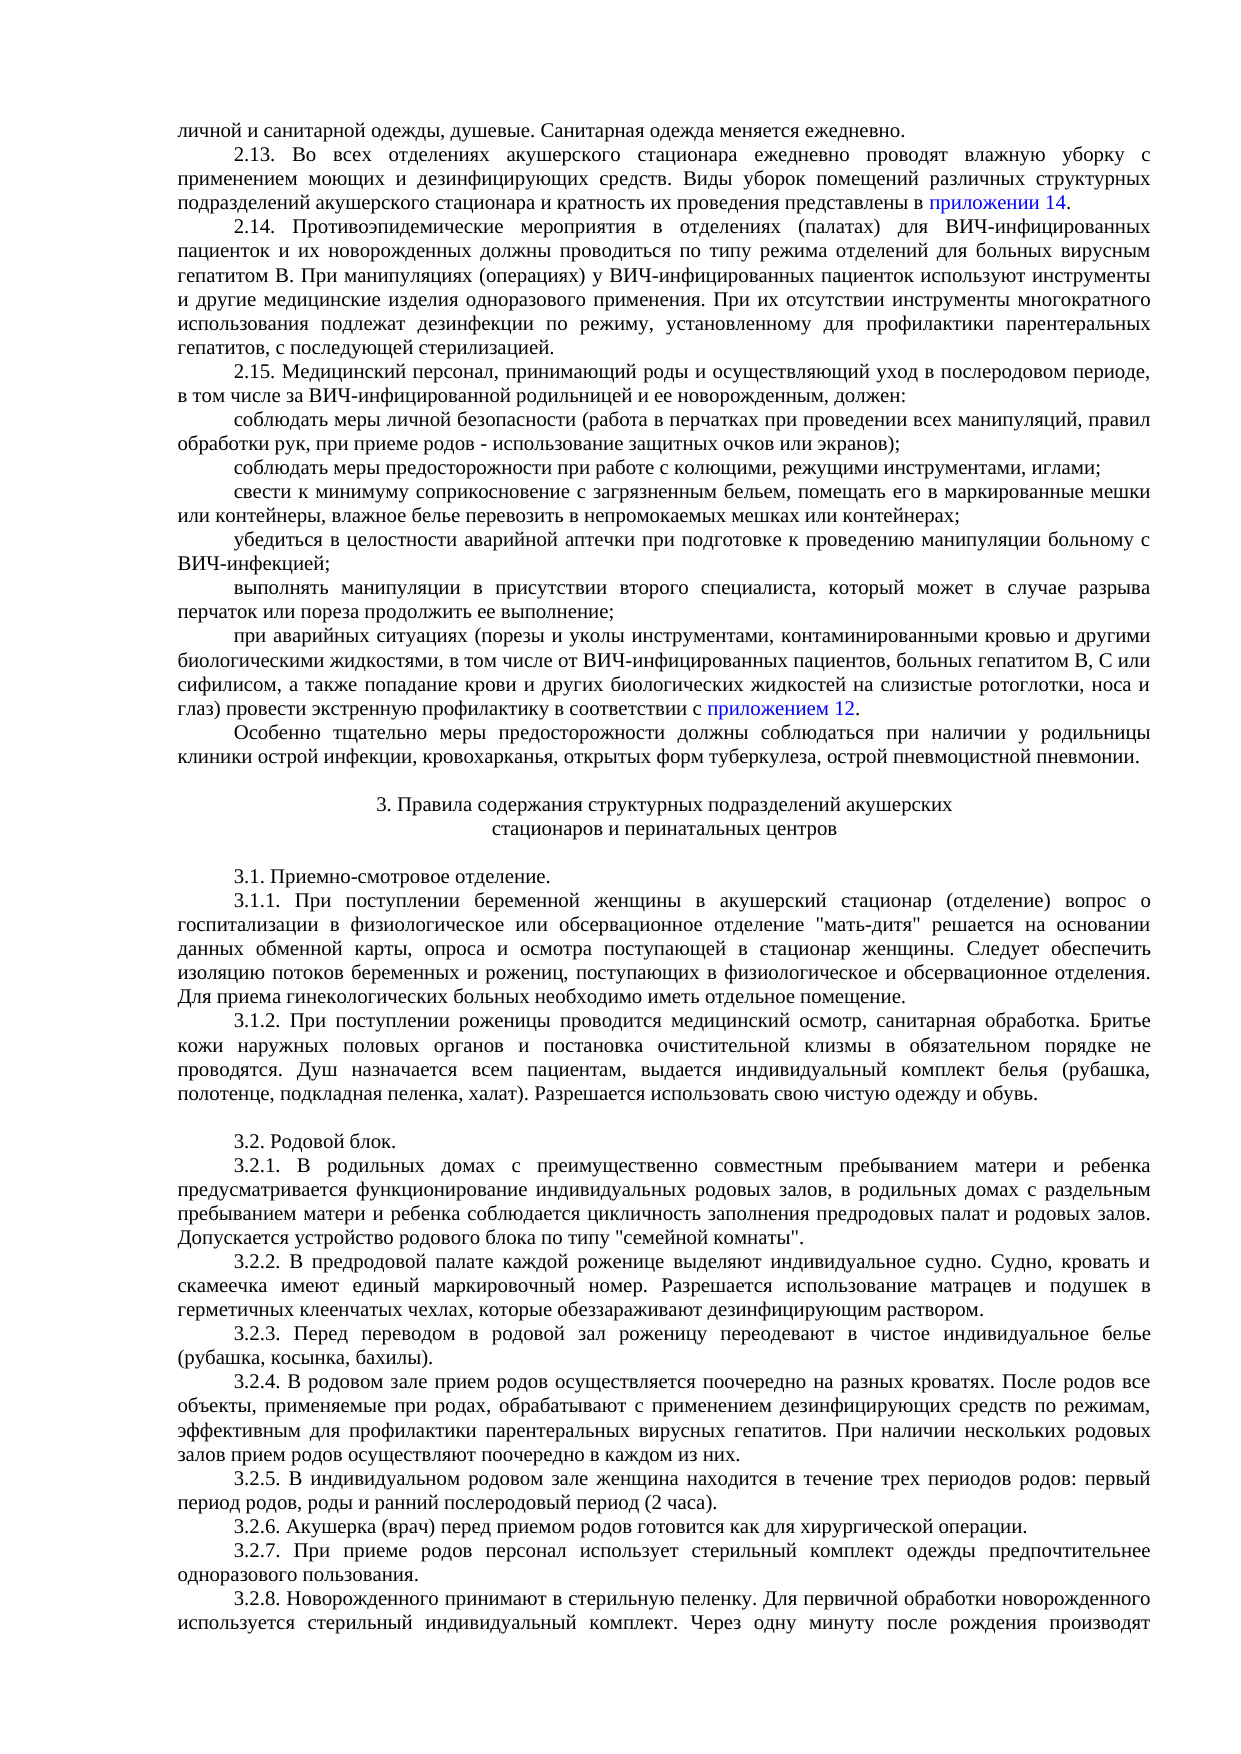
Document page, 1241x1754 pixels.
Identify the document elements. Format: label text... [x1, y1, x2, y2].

text убедиться в целостности аварийной аптечки при подготовке к проведению манипуляции больному с ВИЧ-инфекцией; [177, 527, 1152, 575]
text 3.2.1. В родильных домах с преимущественно совместным пребыванием матери и ребенка предусматривается функционирование индивидуальных родовых залов, в родильных домах с раздельным пребыванием матери и ребенка соблюдается цикличность заполнения предродовых палат и родовых залов. Допускается устройство родового блока по типу "семейной комнаты". [177, 1153, 1152, 1249]
text 3.1.1. При поступлении беременной женщины в акушерский стационар (отделение) вопрос о госпитализации в физиологическое или обсервационное отделение "мать-дитя" решается на основании данных обменной карты, опроса и осмотра поступающей в стационар женщины. Следует обеспечить изоляцию потоков беременных и рожениц, поступающих в физиологическое и обсервационное отделения. Для приема гинекологических больных необходимо иметь отдельное помещение. [177, 888, 1152, 1008]
text 3.2.6. Акушерка (врач) перед приемом родов готовится как для хирургической операции. [177, 1514, 1152, 1538]
text выполнять манипуляции в присутствии второго специалиста, который может в случае разрыва перчаток или пореза продолжить ее выполнение; [177, 575, 1152, 623]
text 2.13. Во всех отделениях акушерского стационара ежедневно проводят влажную уборку с применением моющих и дезинфицирующих средств. Виды уборок помещений различных структурных подразделений акушерского стационара и кратность их проведения представлены в приложении 14. [177, 142, 1152, 214]
text 2.15. Медицинский персонал, принимающий роды и осуществляющий уход в послеродовом периоде, в том числе за ВИЧ-инфицированной родильницей и ее новорожденным, должен: [177, 359, 1152, 407]
text при аварийных ситуациях (порезы и уколы инструментами, контаминированными кровью и другими биологическими жидкостями, в том числе от ВИЧ-инфицированных пациентов, больных гепатитом B, C или сифилисом, а также попадание крови и других биологических жидкостей на слизистые ротоглотки, носа и глаз) провести экстренную профилактику в соответствии с приложением 12. [177, 623, 1152, 720]
text свести к минимуму соприкосновение с загрязненным бельем, помещать его в маркированные мешки или контейнеры, влажное белье перевозить в непромокаемых мешках или контейнерах; [177, 479, 1152, 527]
text 3.2.5. В индивидуальном родовом зале женщина находится в течение трех периодов родов: первый период родов, роды и ранний послеродовый период (2 часа). [177, 1466, 1152, 1514]
text стационаров и перинатальных центров [177, 816, 1152, 840]
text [177, 118, 1152, 142]
text 3.2.7. При приеме родов персонал использует стерильный комплект одежды предпочтительнее одноразового пользования. [177, 1538, 1152, 1586]
text 3.2.4. В родовом зале прием родов осуществляется поочередно на разных кроватях. После родов все объекты, применяемые при родах, обрабатывают с применением дезинфицирующих средств по режимам, эффективным для профилактики парентеральных вирусных гепатитов. При наличии нескольких родовых залов прием родов осуществляют поочередно в каждом из них. [177, 1369, 1152, 1466]
text 3.1. Приемно-смотровое отделение. [177, 864, 1152, 888]
text соблюдать меры личной безопасности (работа в перчатках при проведении всех манипуляций, правил обработки рук, при приеме родов - использование защитных очков или экранов); [177, 407, 1152, 455]
text Особенно тщательно меры предосторожности должны соблюдаться при наличии у родильницы клиники острой инфекции, кровохарканья, открытых форм туберкулеза, острой пневмоцистной пневмонии. [177, 720, 1152, 768]
text 2.14. Противоэпидемические мероприятия в отделениях (палатах) для ВИЧ-инфицированных пациенток и их новорожденных должны проводиться по типу режима отделений для больных вирусным гепатитом B. При манипуляциях (операциях) у ВИЧ-инфицированных пациенток используют инструменты и другие медицинские изделия одноразового применения. При их отсутствии инструменты многократного использования подлежат дезинфекции по режиму, установленному для профилактики парентеральных гепатитов, с последующей стерилизацией. [177, 214, 1152, 359]
text 3.1.2. При поступлении роженицы проводится медицинский осмотр, санитарная обработка. Бритье кожи наружных половых органов и постановка очистительной клизмы в обязательном порядке не проводятся. Душ назначается всем пациентам, выдается индивидуальный комплект белья (рубашка, полотенце, подкладная пеленка, халат). Разрешается использовать свою чистую одежду и обувь. [177, 1008, 1152, 1105]
text соблюдать меры предосторожности при работе с колющими, режущими инструментами, иглами; [177, 455, 1152, 479]
text 3. Правила содержания структурных подразделений акушерских [177, 792, 1152, 816]
text 3.2. Родовой блок. [177, 1129, 1152, 1153]
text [177, 1586, 1152, 1634]
text 3.2.3. Перед переводом в родовой зал роженицу переодевают в чистое индивидуальное белье (рубашка, косынка, бахилы). [177, 1321, 1152, 1369]
text 3.2.2. В предродовой палате каждой роженице выделяют индивидуальное судно. Судно, кровать и скамеечка имеют единый маркировочный номер. Разрешается использование матрацев и подушек в герметичных клеенчатых чехлах, которые обеззараживают дезинфицирующим раствором. [177, 1249, 1152, 1321]
